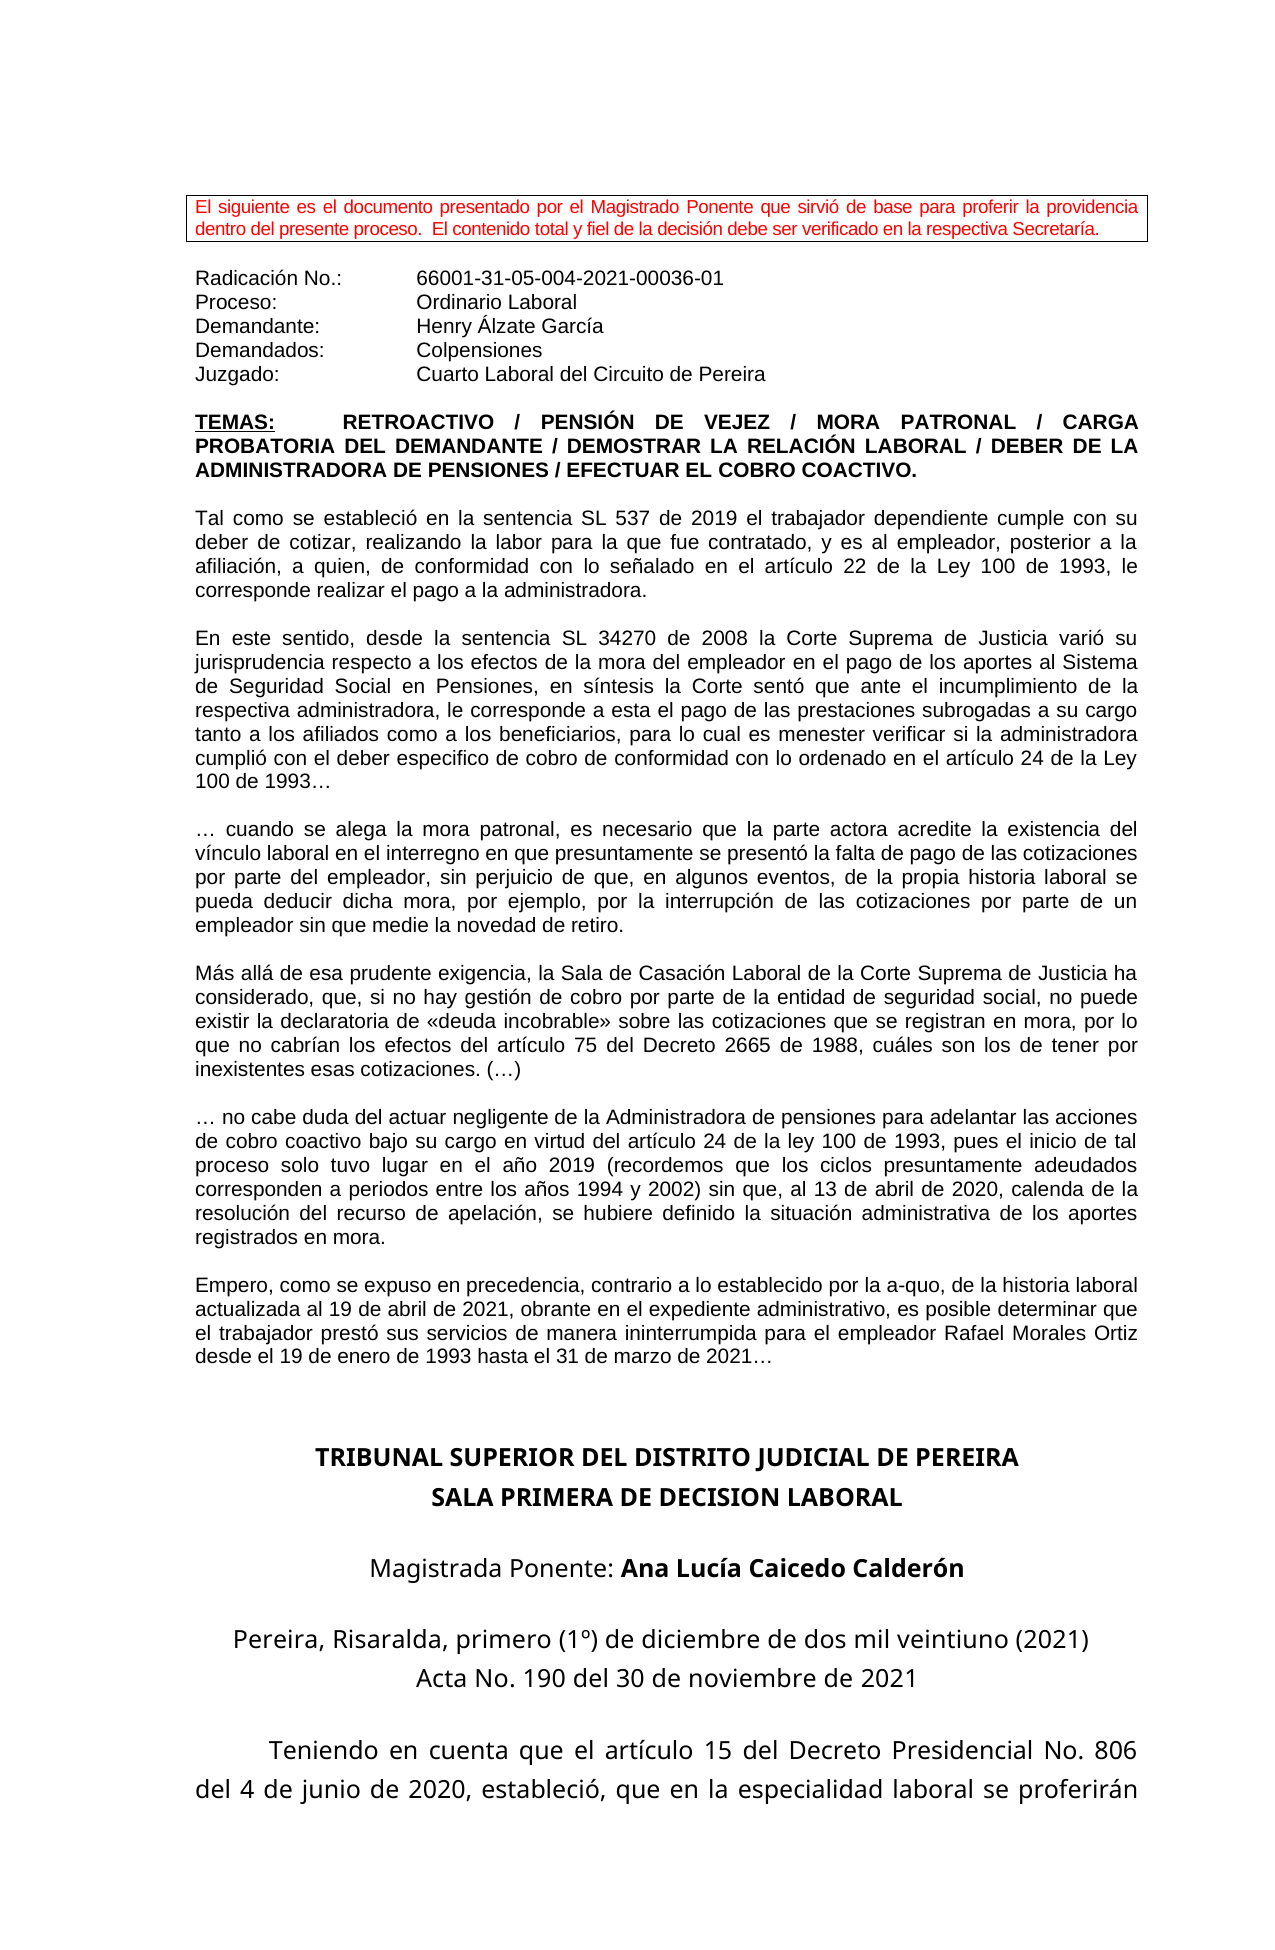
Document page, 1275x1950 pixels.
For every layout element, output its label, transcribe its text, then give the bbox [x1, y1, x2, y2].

text El siguiente es el documento presentado por el Magistrado Ponente que sirvió de base para proferir la providencia dentro del presente proceso. El contenido total y fiel de la decisión debe ser verificado en la respectiva Secretaría. [187, 196, 1147, 241]
text Demandados: Colpensiones [195, 338, 1139, 362]
text TRIBUNAL SUPERIOR DEL DISTRITO JUDICIAL DE PEREIRA [195, 1440, 1139, 1474]
text Empero, como se expuso en precedencia, contrario a lo establecido por la a-quo, de la historia laboral actualizada al 19 de abril de 2021, obrante en el expediente administrativo, es posible determinar que el trabajador prestó sus servicios de manera ininterrumpida para el empleador Rafael Morales Ortiz desde el 19 de enero de 1993 hasta el 31 de marzo de 2021… [195, 1272, 1139, 1368]
text TEMAS: RETROACTIVO / PENSIÓN DE VEJEZ / MORA PATRONAL / CARGA PROBATORIA DEL DEMANDANTE / DEMOSTRAR LA RELACIÓN LABORAL / DEBER DE LA ADMINISTRADORA DE PENSIONES / EFECTUAR EL COBRO COACTIVO. [195, 410, 1139, 482]
text … cuando se alega la mora patronal, es necesario que la parte actora acredite la existencia del vínculo laboral en el interregno en que presuntamente se presentó la falta de pago de las cotizaciones por parte del empleador, sin perjuicio de que, en algunos eventos, de la propia historia laboral se pueda deducir dicha mora, por ejemplo, por la interrupción de las cotizaciones por parte de un empleador sin que medie la novedad de retiro. [195, 817, 1139, 937]
text Más allá de esa prudente exigencia, la Sala de Casación Laboral de la Corte Suprema de Justicia ha considerado, que, si no hay gestión de cobro por parte de la entidad de seguridad social, no puede existir la declaratoria de «deuda incobrable» sobre las cotizaciones que se registran en mora, por lo que no cabrían los efectos del artículo 75 del Decreto 2665 de 1988, cuáles son los de tener por inexistentes esas cotizaciones. (…) [195, 961, 1139, 1081]
text Juzgado: Cuarto Laboral del Circuito de Pereira [195, 362, 1139, 386]
text Radicación No.: 66001-31-05-004-2021-00036-01 [195, 266, 1139, 290]
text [195, 1732, 1139, 1806]
text Tal como se estableció en la sentencia SL 537 de 2019 el trabajador dependiente cumple con su deber de cotizar, realizando la labor para la que fue contratado, y es al empleador, posterior a la afiliación, a quien, de conformidad con lo señalado en el artículo 22 de la Ley 100 de 1993, le corresponde realizar el pago a la administradora. [195, 506, 1139, 602]
text Demandante: Henry Álzate García [195, 314, 1139, 338]
text Magistrada Ponente: Ana Lucía Caicedo Calderón [195, 1551, 1139, 1585]
text … no cabe duda del actuar negligente de la Administradora de pensiones para adelantar las acciones de cobro coactivo bajo su cargo en virtud del artículo 24 de la ley 100 de 1993, pues el inicio de tal proceso solo tuvo lugar en el año 2019 (recordemos que los ciclos presuntamente adeudados corresponden a periodos entre los años 1994 y 2002) sin que, al 13 de abril de 2020, calenda de la resolución del recurso de apelación, se hubiere definido la situación administrativa de los aportes registrados en mora. [195, 1105, 1139, 1248]
text Pereira, Risaralda, primero (1º) de diciembre de dos mil veintiuno (2021) [195, 1622, 1139, 1656]
text Acta No. 190 del 30 de noviembre de 2021 [195, 1661, 1139, 1695]
text En este sentido, desde la sentencia SL 34270 de 2008 la Corte Suprema de Justicia varió su jurisprudencia respecto a los efectos de la mora del empleador en el pago de los aportes al Sistema de Seguridad Social en Pensiones, en síntesis la Corte sentó que ante el incumplimiento de la respectiva administradora, le corresponde a esta el pago de las prestaciones subrogadas a su cargo tanto a los afiliados como a los beneficiarios, para lo cual es menester verificar si la administradora cumplió con el deber especifico de cobro de conformidad con lo ordenado en el artículo 24 de la Ley 100 de 1993… [195, 626, 1139, 793]
text Proceso: Ordinario Laboral [195, 290, 1139, 314]
text SALA PRIMERA DE DECISION LABORAL [195, 1479, 1139, 1513]
